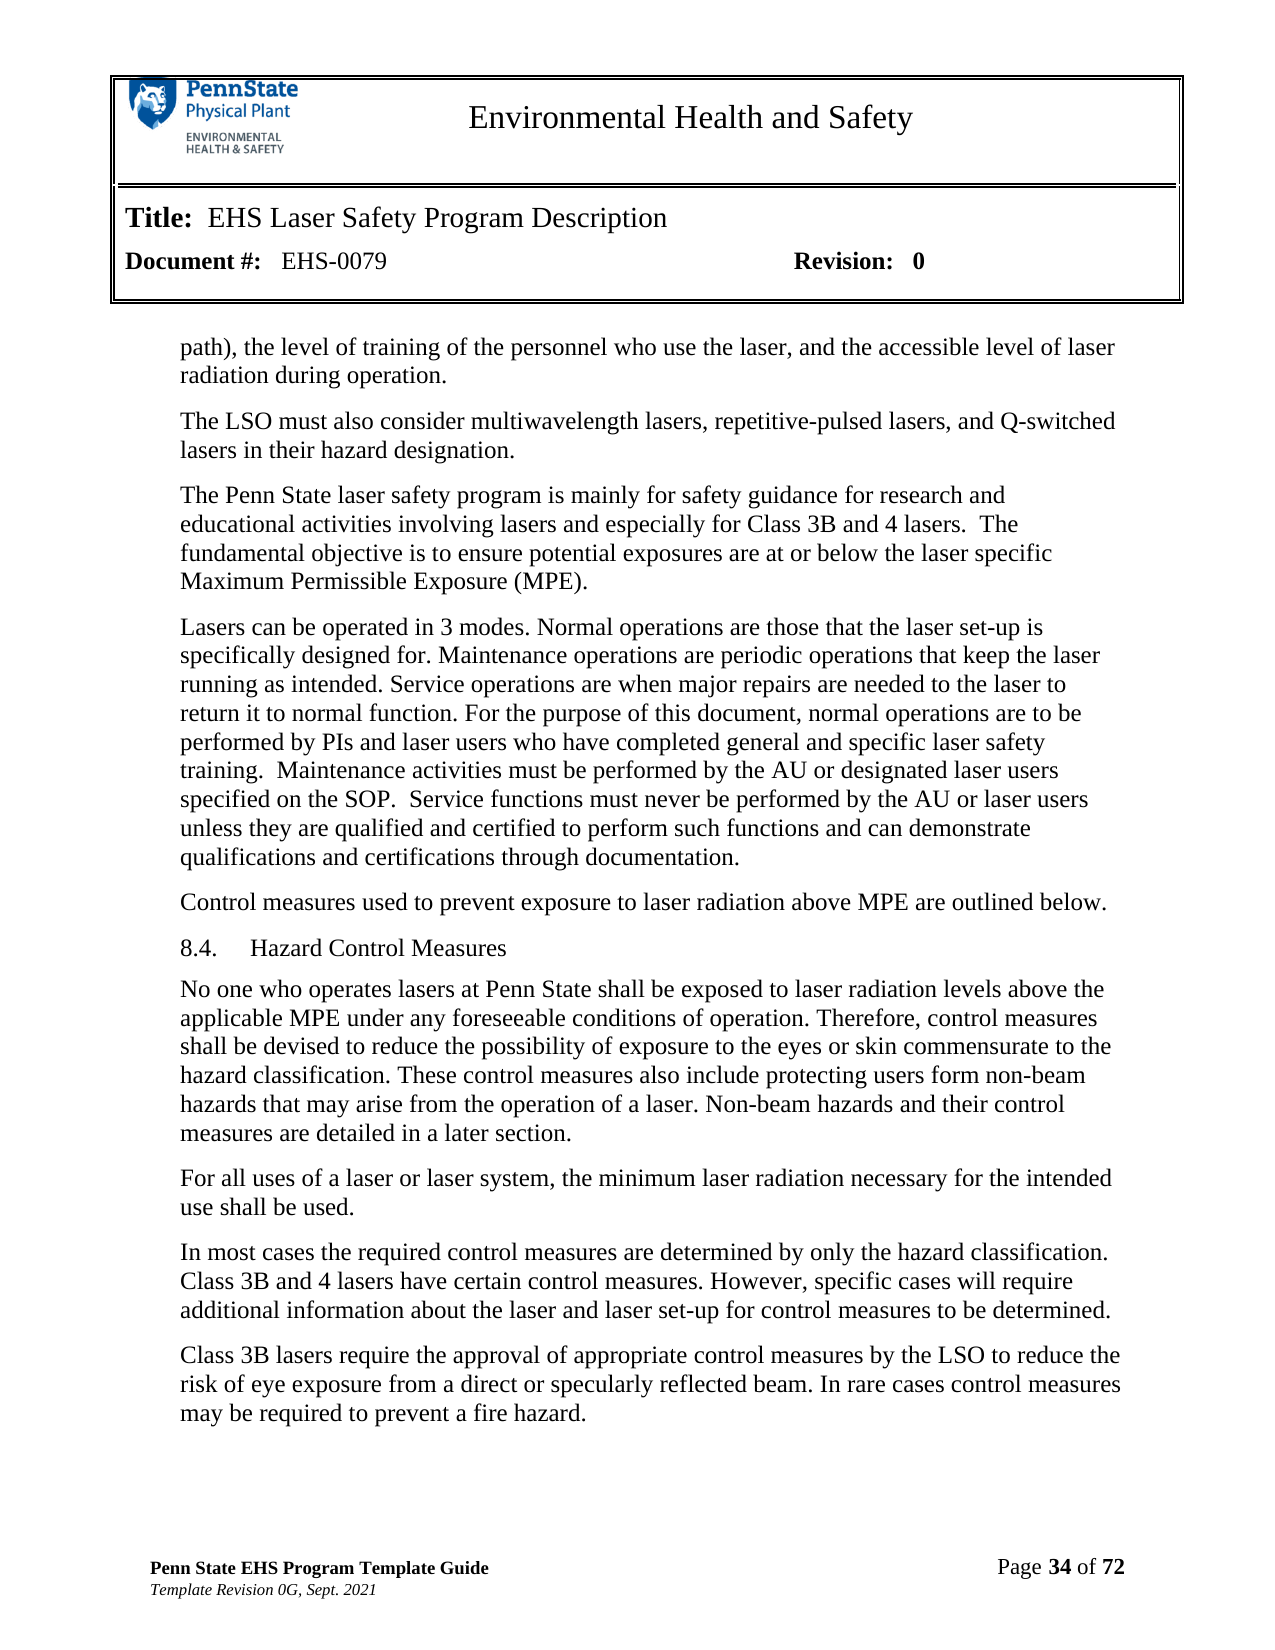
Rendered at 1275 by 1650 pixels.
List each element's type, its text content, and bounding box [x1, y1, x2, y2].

text No one who operates lasers at Penn State shall be exposed to laser radiation levels above the applicable MPE under any foreseeable conditions of operation. Therefore, control measures shall be devised to reduce the possibility of exposure to the eyes or skin commensurate to the hazard classification. These control measures also include protecting users form non-beam hazards that may arise from the operation of a laser. Non-beam hazards and their control measures are detailed in a later section. [180, 974, 1125, 1146]
text Control measures used to prevent exposure to laser radiation above MPE are outlined below. [180, 887, 1125, 916]
text The LSO must also consider multiwavelength lasers, repetitive-pulsed lasers, and Q-switched lasers in their hazard designation. [180, 406, 1125, 463]
text The Penn State laser safety program is mainly for safety guidance for research and educational activities involving lasers and especially for Class 3B and 4 lasers. The fundamental objective is to ensure potential exposures are at or below the laser specific Maximum Permissible Exposure (MPE). [180, 480, 1125, 595]
picture [127, 80, 298, 156]
text For all uses of a laser or laser system, the minimum laser radiation necessary for the intended use shall be used. [180, 1163, 1125, 1221]
text In most cases the required control measures are determined by only the hazard classification. Class 3B and 4 lasers have certain control measures. However, specific cases will require additional information about the laser and laser set-up for control measures to be determined. [180, 1237, 1125, 1323]
text Lasers can be operated in 3 modes. Normal operations are those that the laser set-up is specifically designed for. Maintenance operations are periodic operations that keep the laser running as intended. Service operations are when major repairs are needed to the laser to return it to normal function. For the purpose of this document, normal operations are to be performed by PIs and laser users who have completed general and specific laser safety training. Maintenance activities must be performed by the AU or designated laser users specified on the SOP. Service functions must never be performed by the AU or laser users unless they are qualified and certified to perform such functions and can demonstrate qualifications and certifications through documentation. [180, 612, 1125, 871]
subtitle Hazard Control Measures [180, 933, 1125, 961]
text Class 3B lasers require the approval of appropriate control measures by the LSO to reduce the risk of eye exposure from a direct or specularly reflected beam. In rare cases control measures may be required to prevent a fire hazard. [180, 1340, 1125, 1426]
